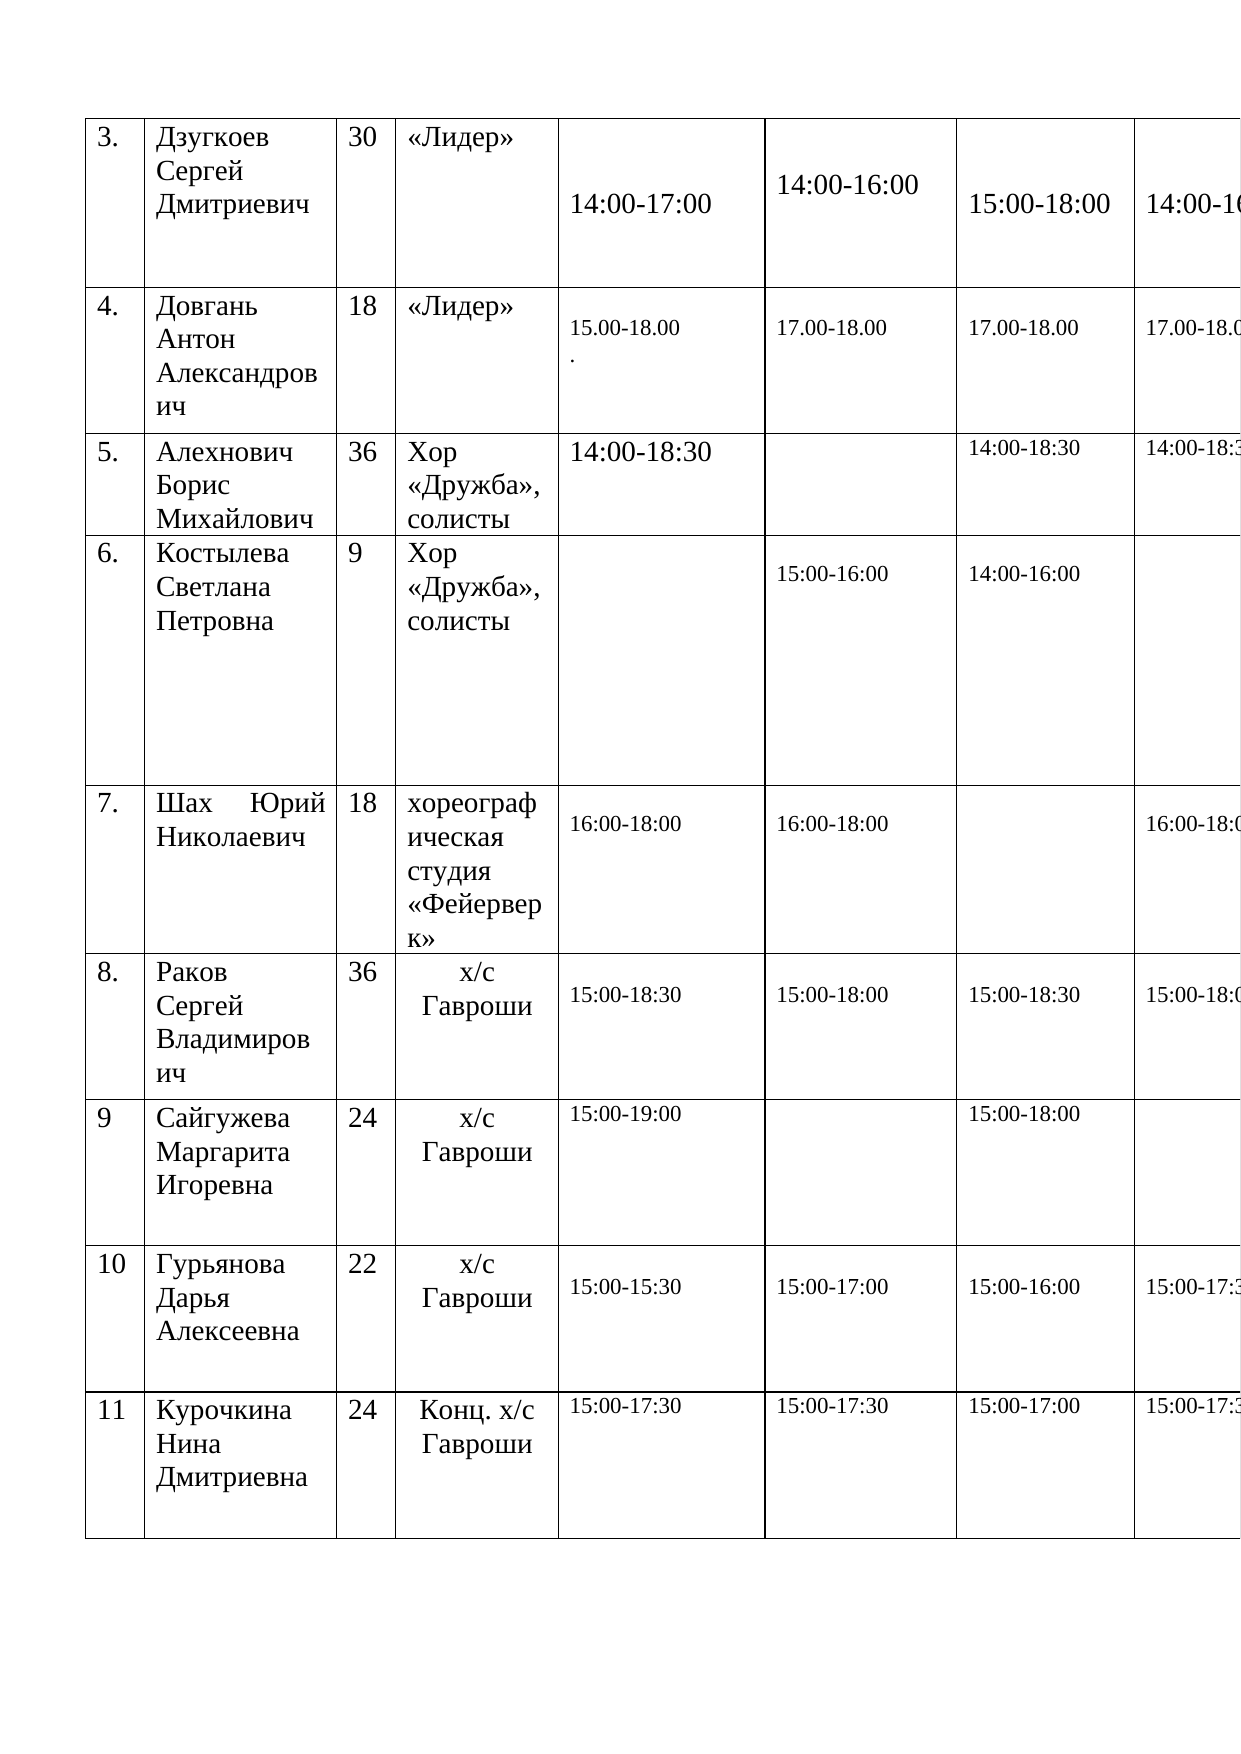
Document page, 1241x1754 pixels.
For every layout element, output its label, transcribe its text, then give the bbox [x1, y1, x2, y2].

table_cell 6. [86, 536, 144, 784]
table_cell 15:00-17:30 [1135, 1246, 1240, 1391]
table_cell 14:00-16:00 [957, 536, 1134, 784]
table_cell Алехнович Борис Михайлович [145, 434, 336, 534]
table_cell 3. [86, 119, 144, 287]
table_cell х/с Гавроши [396, 1246, 558, 1391]
table_cell 9 [86, 1100, 144, 1245]
table_cell 14:00-18:30 [957, 434, 1134, 534]
table_cell 17.00-18.00 [957, 288, 1134, 433]
table_cell 7. [86, 786, 144, 953]
table_cell 22 [337, 1246, 395, 1391]
table_cell [1135, 536, 1240, 784]
table_cell 15:00-17:00 [957, 1393, 1134, 1537]
table_cell Довгань Антон Александрович [145, 288, 336, 433]
table_cell 18 [337, 288, 395, 433]
table_cell 10 [86, 1246, 144, 1391]
table_cell 14:00-16:00 [1135, 119, 1240, 287]
table_cell 9 [337, 536, 395, 784]
table_cell 15:00-17:00 [766, 1246, 956, 1391]
table_cell 14:00-18:30 [559, 434, 764, 534]
table_cell 16:00-18:00 [559, 786, 764, 953]
table_cell Курочкина Нина Дмитриевна [145, 1393, 336, 1537]
table_cell 15:00-18:30 [957, 954, 1134, 1099]
table_cell 15:00-17:30 [1135, 1393, 1240, 1537]
table_cell 15:00-18:00 [957, 1100, 1134, 1245]
table_cell 15:00-18:30 [559, 954, 764, 1099]
table_cell 18 [337, 786, 395, 953]
table_cell Раков Сергей Владимирович [145, 954, 336, 1099]
table_cell 15:00-17:30 [559, 1393, 764, 1537]
table_cell [957, 786, 1134, 953]
table_cell [766, 1100, 956, 1245]
table_cell 15:00-19:00 [559, 1100, 764, 1245]
table_cell [1135, 1100, 1240, 1245]
table_cell «Лидер» [396, 288, 558, 433]
table_cell 17.00-18.00 [766, 288, 956, 433]
table_cell 14:00-16:00 [766, 119, 956, 287]
table_cell хореографическая студия «Фейерверк» [396, 786, 558, 953]
table_cell «Лидер» [396, 119, 558, 287]
table_cell Сайгужева Маргарита Игоревна [145, 1100, 336, 1245]
table_cell 36 [337, 954, 395, 1099]
table_cell 16:00-18:00 [766, 786, 956, 953]
table_cell 16:00-18:00 [1135, 786, 1240, 953]
table_cell 24 [337, 1100, 395, 1245]
table_cell 15:00-16:00 [957, 1246, 1134, 1391]
table_cell [766, 434, 956, 534]
table_cell 15:00-15:30 [559, 1246, 764, 1391]
table_cell Конц. х/с Гавроши [396, 1393, 558, 1537]
table_cell 15:00-18:00 [957, 119, 1134, 287]
table_cell 15:00-16:00 [766, 536, 956, 784]
table_cell 5. [86, 434, 144, 534]
table_cell 14:00-17:00 [559, 119, 764, 287]
table_cell Гурьянова Дарья Алексеевна [145, 1246, 336, 1391]
table_cell 15:00-18:00 [766, 954, 956, 1099]
table_cell 4. [86, 288, 144, 433]
table_cell 17.00-18.00 [1135, 288, 1240, 433]
table_cell 36 [337, 434, 395, 534]
table_cell Дзугкоев Сергей Дмитриевич [145, 119, 336, 287]
table_cell х/с Гавроши [396, 1100, 558, 1245]
table_cell 14:00-18:30 [1135, 434, 1240, 534]
table_cell 30 [337, 119, 395, 287]
table_cell 11 [86, 1393, 144, 1537]
table_cell 15:00-18:00 [1135, 954, 1240, 1099]
table_cell Костылева Светлана Петровна [145, 536, 336, 784]
table_cell [559, 536, 764, 784]
table_cell 8. [86, 954, 144, 1099]
table_cell 15.00-18.00 . [559, 288, 764, 433]
table_cell х/с Гавроши [396, 954, 558, 1099]
table_cell Шах Юрий Николаевич [145, 786, 336, 953]
table_cell Хор «Дружба», солисты [396, 536, 558, 784]
table_cell 15:00-17:30 [766, 1393, 956, 1537]
table_cell 24 [337, 1393, 395, 1537]
table_cell Хор «Дружба», солисты [396, 434, 558, 534]
